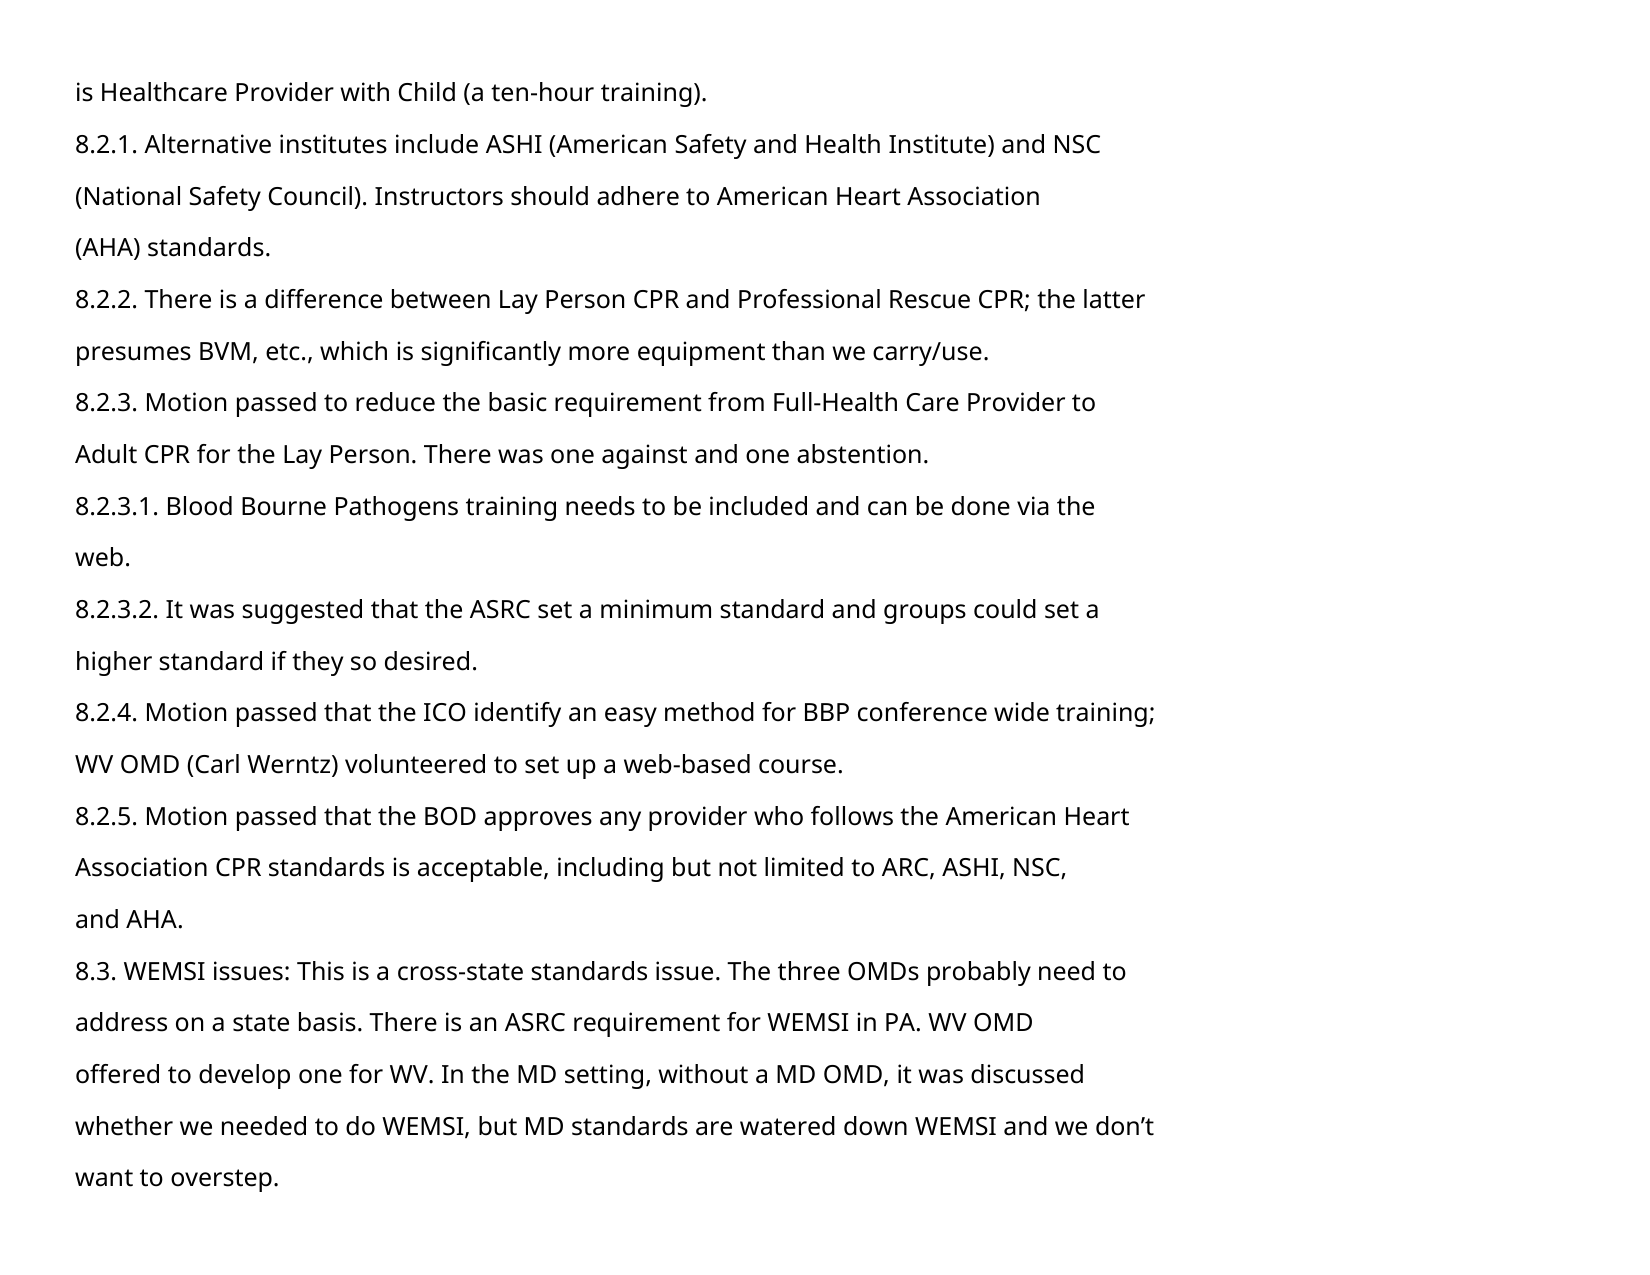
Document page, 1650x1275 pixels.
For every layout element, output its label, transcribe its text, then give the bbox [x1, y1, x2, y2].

text presumes BVM, etc., which is significantly more equipment than we carry/use. [75, 333, 1575, 367]
text (AHA) standards. [75, 230, 1575, 264]
text 8.2.5. Motion passed that the BOD approves any provider who follows the American Heart [75, 798, 1575, 832]
text (National Safety Council). Instructors should adhere to American Heart Association [75, 178, 1575, 212]
text is Healthcare Provider with Child (a ten-hour training). [75, 75, 1575, 109]
text want to overstep. [75, 1160, 1575, 1194]
text address on a state basis. There is an ASRC requirement for WEMSI in PA. WV OMD [75, 1005, 1575, 1039]
text higher standard if they so desired. [75, 643, 1575, 677]
text Association CPR standards is acceptable, including but not limited to ARC, ASHI, NSC, [75, 850, 1575, 884]
text offered to develop one for WV. In the MD setting, without a MD OMD, it was discussed [75, 1057, 1575, 1091]
text 8.2.4. Motion passed that the ICO identify an easy method for BBP conference wide training; [75, 695, 1575, 729]
text WV OMD (Carl Werntz) volunteered to set up a web-based course. [75, 747, 1575, 781]
text 8.2.3.1. Blood Bourne Pathogens training needs to be included and can be done via the [75, 488, 1575, 522]
text Adult CPR for the Lay Person. There was one against and one abstention. [75, 437, 1575, 471]
text 8.2.2. There is a difference between Lay Person CPR and Professional Rescue CPR; the latter [75, 282, 1575, 316]
text web. [75, 540, 1575, 574]
text 8.3. WEMSI issues: This is a cross-state standards issue. The three OMDs probably need to [75, 953, 1575, 987]
text 8.2.1. Alternative institutes include ASHI (American Safety and Health Institute) and NSC [75, 127, 1575, 161]
text 8.2.3. Motion passed to reduce the basic requirement from Full-Health Care Provider to [75, 385, 1575, 419]
text 8.2.3.2. It was suggested that the ASRC set a minimum standard and groups could set a [75, 592, 1575, 626]
text whether we needed to do WEMSI, but MD standards are watered down WEMSI and we don’t [75, 1108, 1575, 1142]
text and AHA. [75, 902, 1575, 936]
